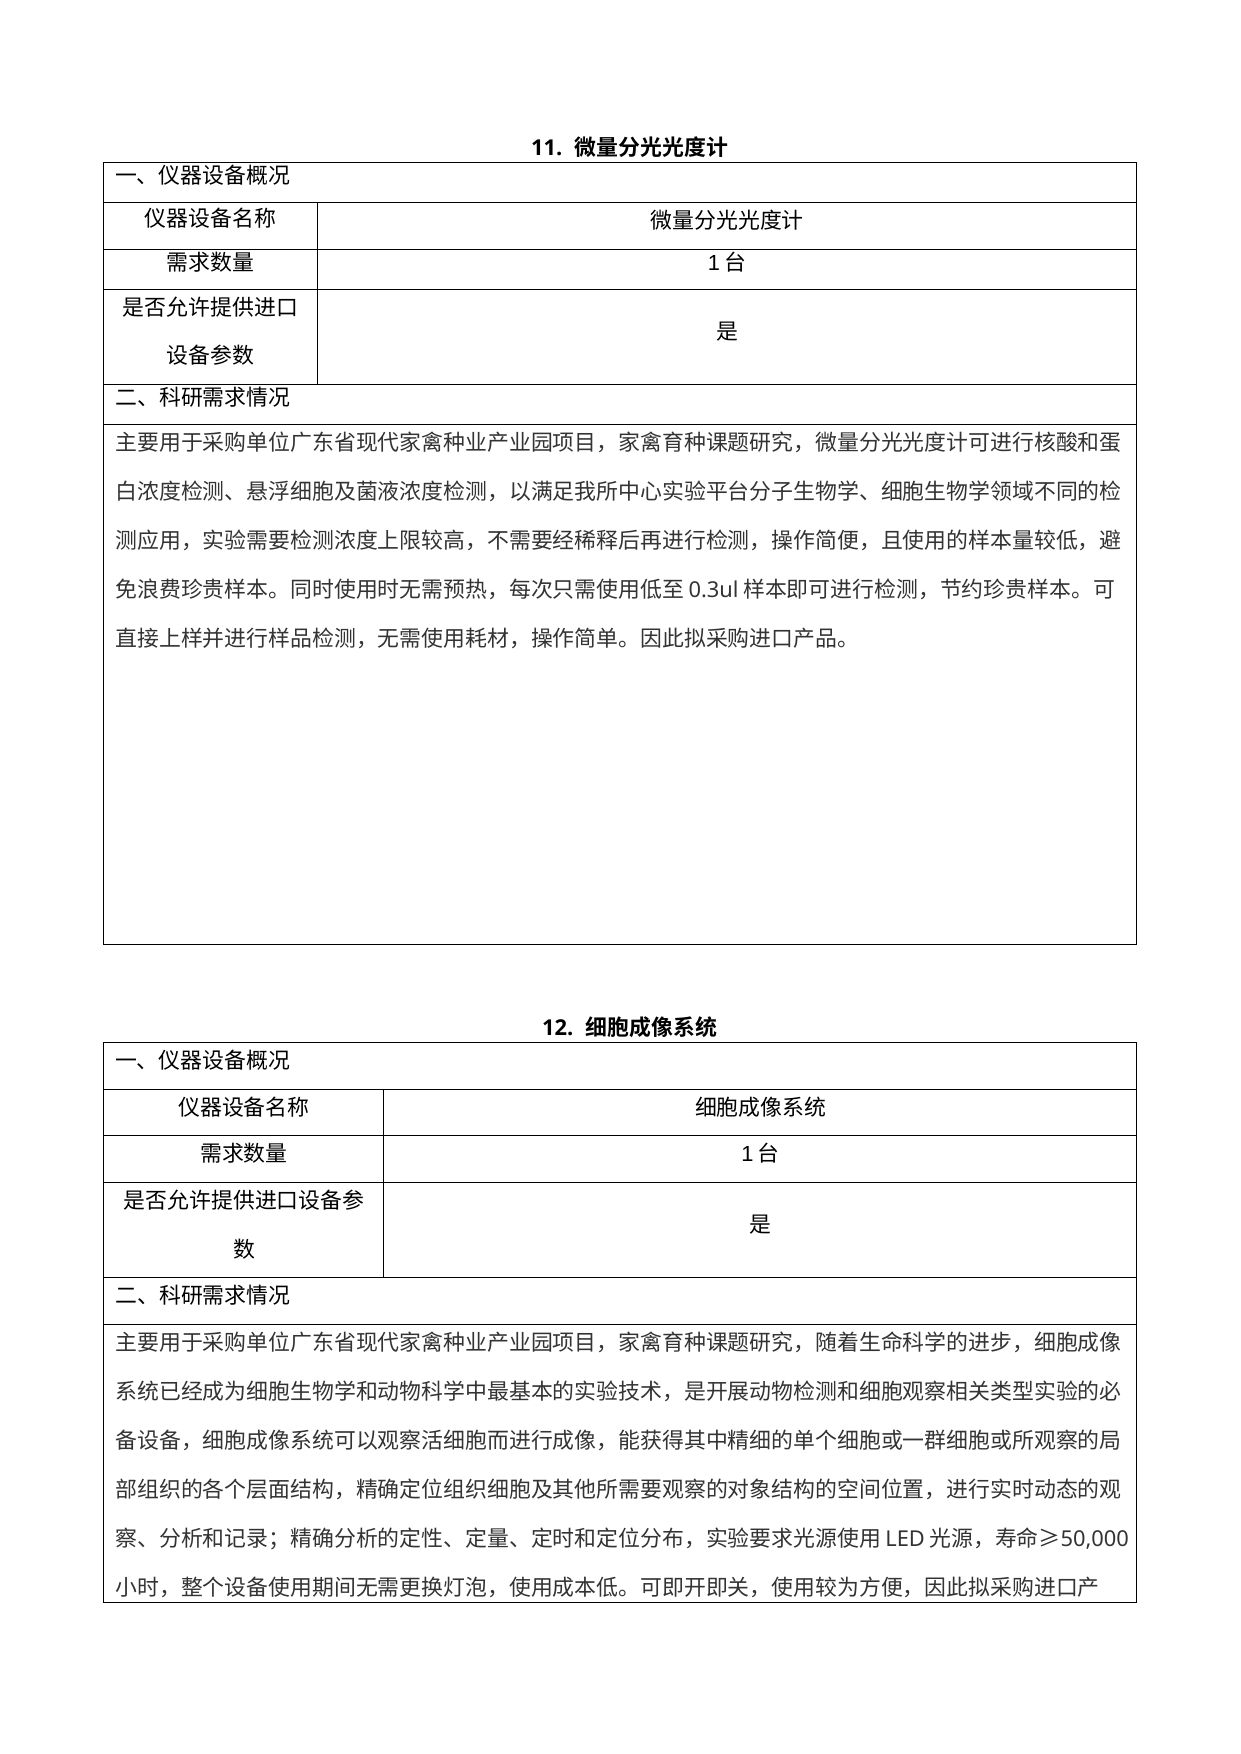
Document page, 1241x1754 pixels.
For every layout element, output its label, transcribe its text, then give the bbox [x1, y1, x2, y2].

table_cell 是 [384, 1183, 1136, 1277]
list 微量分光光度计 [136, 129, 1122, 162]
table_cell 需求数量 [104, 1136, 383, 1182]
table_header 一、仪器设备概况 [104, 1043, 1136, 1089]
table_cell 1台 [384, 1136, 1136, 1182]
table_cell 是否允许提供进口设备参数 [104, 290, 317, 384]
table_cell 仪器设备名称 [104, 203, 317, 248]
table_cell 主要用于采购单位广东省现代家禽种业产业园项目，家禽育种课题研究，微量分光光度计可进行核酸和蛋白浓度检测、悬浮细胞及菌液浓度检测，以满足我所中心实验平台分子生物学、细胞生物学领域不同的检测应用，实验需要检测浓度上限较高，不需要经稀释后再进行检测，操作简便，且使用的样本量较低，避免浪费珍贵样本。同时使用时无需预热，每次只需使用低至0.3ul样本即可进行检测，节约珍贵样本。可直接上样并进行样品检测，无需使用耗材，操作简单。因此拟采购进口产品。 [104, 425, 1136, 944]
table_cell 1台 [318, 250, 1136, 288]
table_cell 细胞成像系统 [384, 1090, 1136, 1135]
table_header 一、仪器设备概况 [104, 163, 1136, 202]
list 细胞成像系统 [136, 1010, 1122, 1042]
table_cell 仪器设备名称 [104, 1090, 383, 1135]
table_cell 是否允许提供进口设备参数 [104, 1183, 383, 1277]
table_cell 二、科研需求情况 [104, 385, 1136, 424]
table_cell 是 [318, 290, 1136, 384]
table_cell 微量分光光度计 [318, 203, 1136, 248]
table_cell 需求数量 [104, 250, 317, 288]
table_cell 二、科研需求情况 [104, 1278, 1136, 1324]
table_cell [104, 1325, 1136, 1602]
